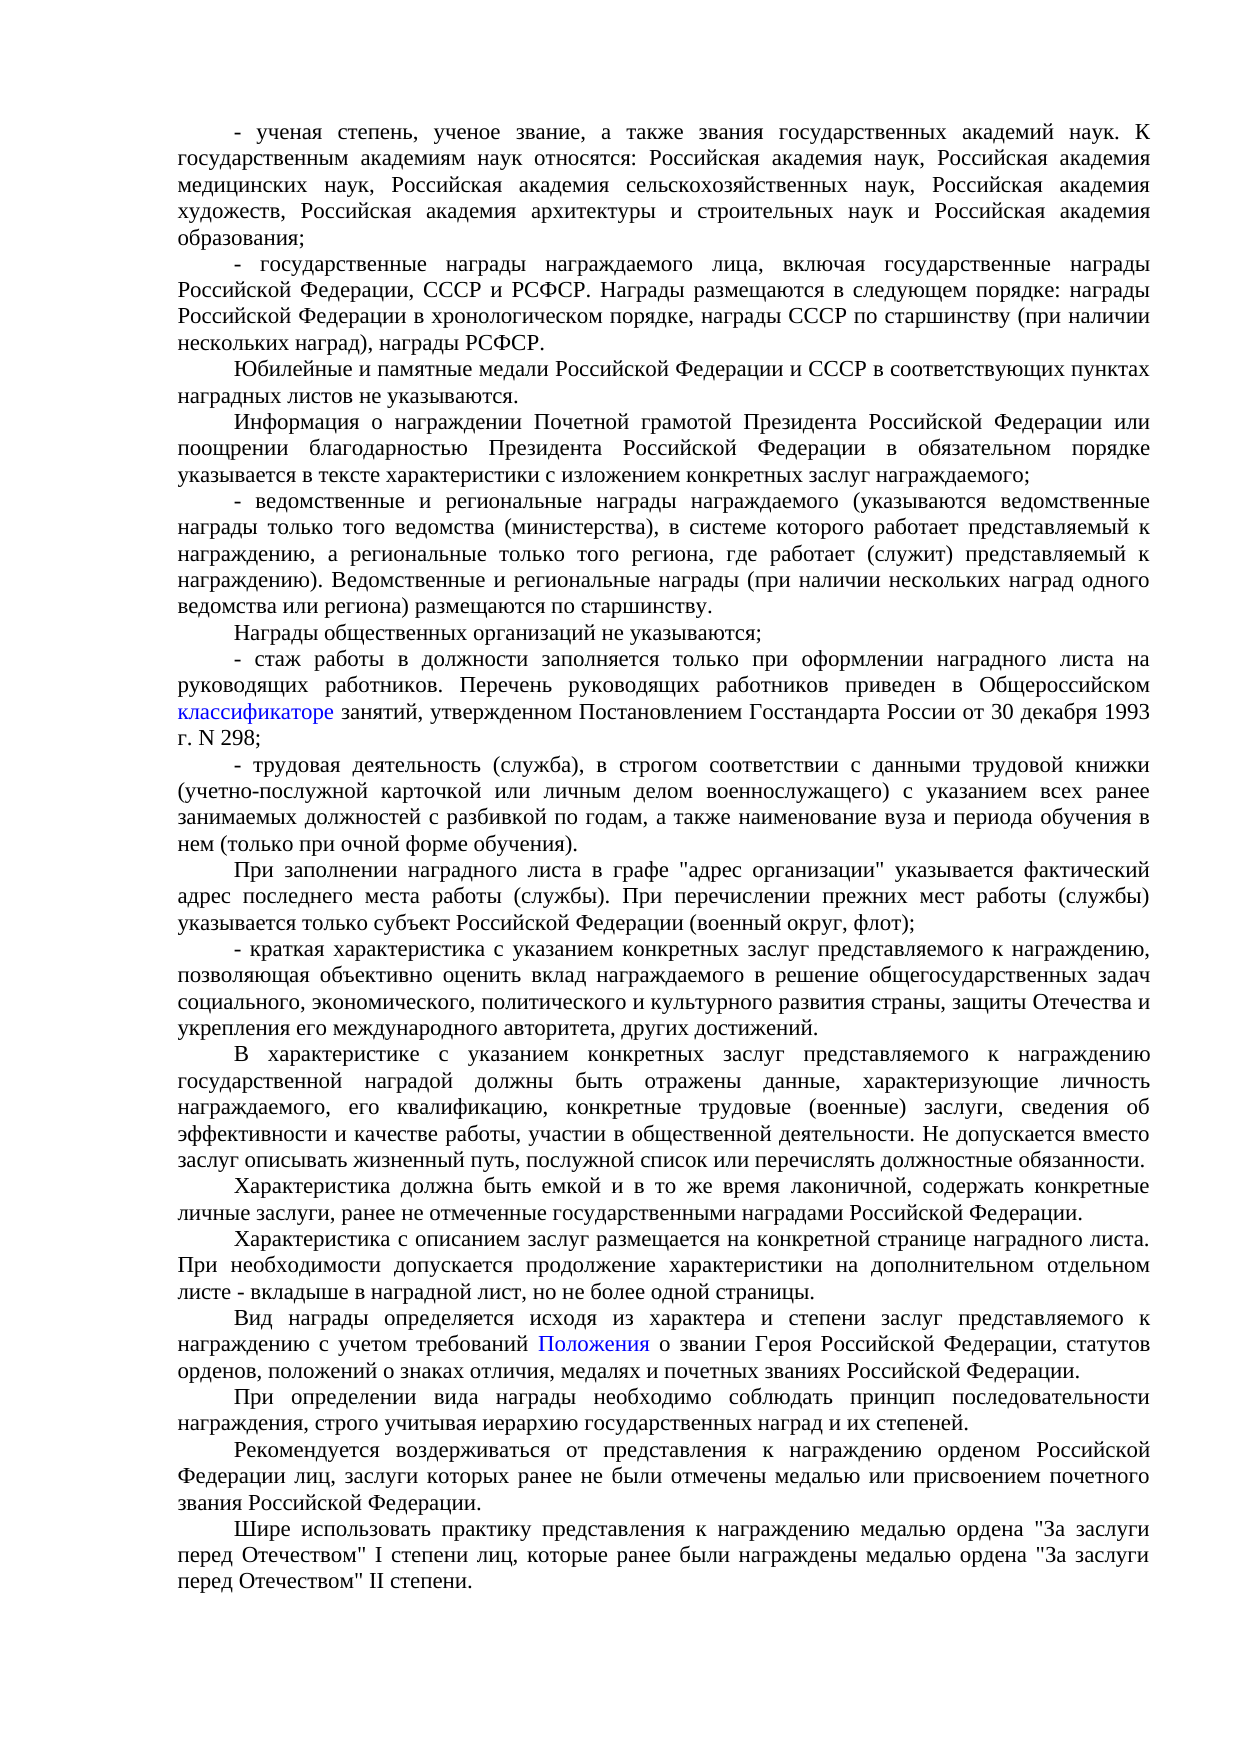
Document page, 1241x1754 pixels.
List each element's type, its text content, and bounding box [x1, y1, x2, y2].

text Вид награды определяется исходя из характера и степени заслуг представляемого к награждению с учетом требований Положения о звании Героя Российской Федерации, статутов орденов, положений о знаках отличия, медалях и почетных званиях Российской Федерации. [177, 1304, 1152, 1383]
text - стаж работы в должности заполняется только при оформлении наградного листа на руководящих работников. Перечень руководящих работников приведен в Общероссийском классификаторе занятий, утвержденном Постановлением Госстандарта России от 30 декабря 1993 г. N 298; [177, 645, 1152, 751]
text Характеристика должна быть емкой и в то же время лаконичной, содержать конкретные личные заслуги, ранее не отмеченные государственными наградами Российской Федерации. [177, 1172, 1152, 1225]
text В характеристике с указанием конкретных заслуг представляемого к награждению государственной наградой должны быть отражены данные, характеризующие личность награждаемого, его квалификацию, конкретные трудовые (военные) заслуги, сведения об эффективности и качестве работы, участии в общественной деятельности. Не допускается вместо заслуг описывать жизненный путь, послужной список или перечислять должностные обязанности. [177, 1041, 1152, 1172]
text - ученая степень, ученое звание, а также звания государственных академий наук. К государственным академиям наук относятся: Российская академия наук, Российская академия медицинских наук, Российская академия сельскохозяйственных наук, Российская академия художеств, Российская академия архитектуры и строительных наук и Российская академия образования; [177, 118, 1152, 250]
text - трудовая деятельность (служба), в строгом соответствии с данными трудовой книжки (учетно-послужной карточкой или личным делом военнослужащего) с указанием всех ранее занимаемых должностей с разбивкой по годам, а также наименование вуза и периода обучения в нем (только при очной форме обучения). [177, 751, 1152, 856]
text При определении вида награды необходимо соблюдать принцип последовательности награждения, строго учитывая иерархию государственных наград и их степеней. [177, 1383, 1152, 1436]
text - ведомственные и региональные награды награждаемого (указываются ведомственные награды только того ведомства (министерства), в системе которого работает представляемый к награждению, а региональные только того региона, где работает (служит) представляемый к награждению). Ведомственные и региональные награды (при наличии нескольких наград одного ведомства или региона) размещаются по старшинству. [177, 487, 1152, 619]
text Характеристика с описанием заслуг размещается на конкретной странице наградного листа. При необходимости допускается продолжение характеристики на дополнительном отдельном листе - вкладыше в наградной лист, но не более одной страницы. [177, 1225, 1152, 1304]
text Награды общественных организаций не указываются; [177, 619, 1152, 645]
text - государственные награды награждаемого лица, включая государственные награды Российской Федерации, СССР и РСФСР. Награды размещаются в следующем порядке: награды Российской Федерации в хронологическом порядке, награды СССР по старшинству (при наличии нескольких наград), награды РСФСР. [177, 250, 1152, 355]
text При заполнении наградного листа в графе "адрес организации" указывается фактический адрес последнего места работы (службы). При перечислении прежних мест работы (службы) указывается только субъект Российской Федерации (военный округ, флот); [177, 856, 1152, 935]
text Информация о награждении Почетной грамотой Президента Российской Федерации или поощрении благодарностью Президента Российской Федерации в обязательном порядке указывается в тексте характеристики с изложением конкретных заслуг награждаемого; [177, 408, 1152, 487]
text Шире использовать практику представления к награждению медалью ордена "За заслуги перед Отечеством" I степени лиц, которые ранее были награждены медалью ордена "За заслуги перед Отечеством" II степени. [177, 1515, 1152, 1594]
text Юбилейные и памятные медали Российской Федерации и СССР в соответствующих пунктах наградных листов не указываются. [177, 355, 1152, 408]
text - краткая характеристика с указанием конкретных заслуг представляемого к награждению, позволяющая объективно оценить вклад награждаемого в решение общегосударственных задач социального, экономического, политического и культурного развития страны, защиты Отечества и укрепления его международного авторитета, других достижений. [177, 935, 1152, 1041]
text Рекомендуется воздерживаться от представления к награждению орденом Российской Федерации лиц, заслуги которых ранее не были отмечены медалью или присвоением почетного звания Российской Федерации. [177, 1436, 1152, 1515]
